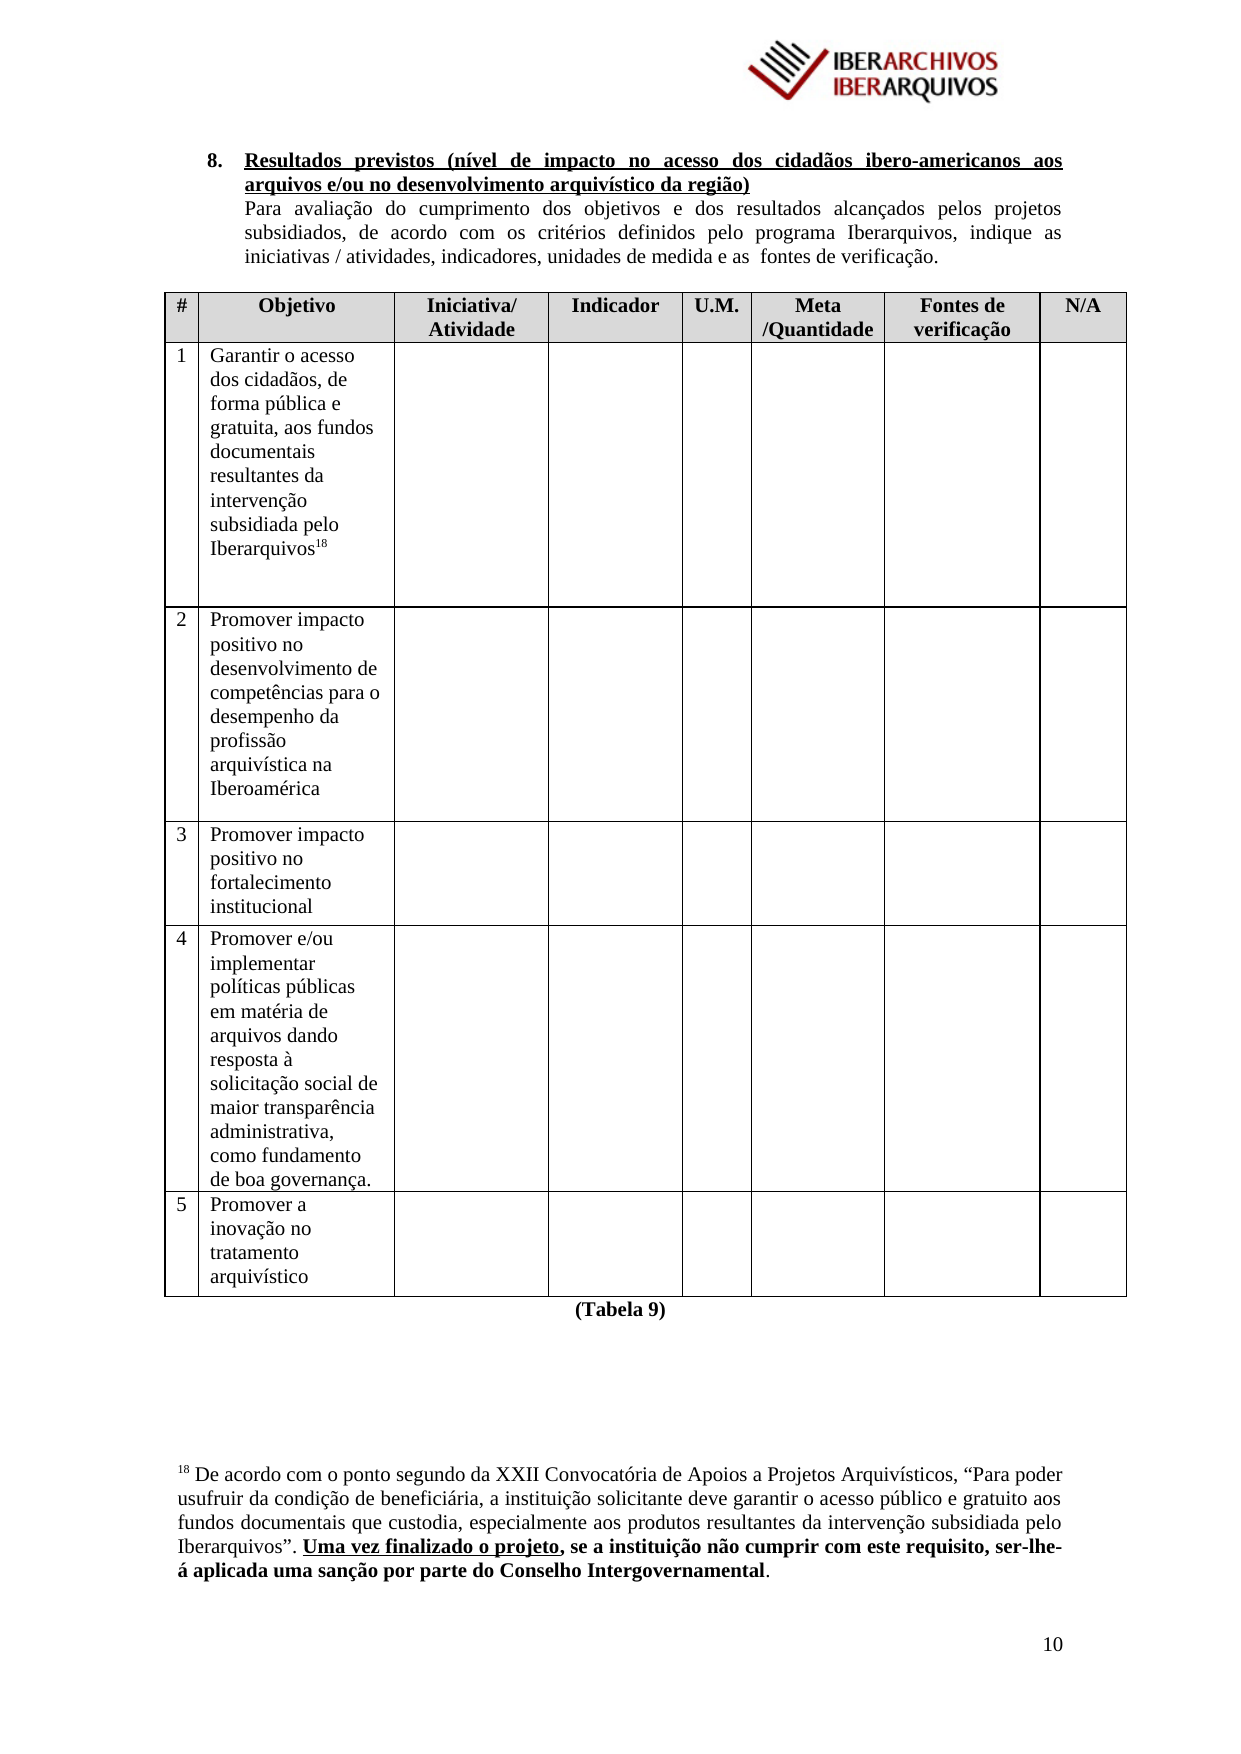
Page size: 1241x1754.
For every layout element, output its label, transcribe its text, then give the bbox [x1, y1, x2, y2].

table_cell [885, 926, 1039, 1191]
table_header Indicador [549, 293, 682, 342]
table_cell [395, 343, 548, 606]
table_cell [549, 926, 682, 1191]
table_header Iniciativa/ Atividade [395, 293, 548, 342]
table_cell 2 [166, 608, 198, 821]
table_cell [395, 822, 548, 925]
table_cell [549, 1192, 682, 1296]
table_cell [395, 1192, 548, 1296]
table_cell 5 [166, 1192, 198, 1296]
table_cell Garantir o acesso dos cidadãos, de forma pública e gratuita, aos fundos documentais resultantes da intervenção subsidiada pelo Iberarquivos [199, 343, 394, 606]
table_cell [1041, 822, 1126, 925]
table_cell [549, 822, 682, 925]
table_cell [752, 608, 884, 821]
table_cell [1041, 608, 1126, 821]
table_cell [683, 608, 751, 821]
list Resultados previstos (nível de impacto no acesso dos cidadãos ibero-americanos aos arquivos e/ou no desenvolvimento arquivístico da região) [207, 148, 1063, 196]
table_cell [752, 926, 884, 1191]
table_cell [885, 1192, 1039, 1296]
table_cell [885, 608, 1039, 821]
table_cell Promover impacto positivo no desenvolvimento de competências para o desempenho da profissão arquivística na Iberoamérica [199, 608, 394, 821]
table_cell [683, 1192, 751, 1296]
table_cell [395, 926, 548, 1191]
text Para avaliação do cumprimento dos objetivos e dos resultados alcançados pelos projetos subsidiados, de acordo com os critérios definidos pelo programa Iberarquivos, indique as iniciativas / atividades, indicadores, unidades de medida e as fontes de verificação. [244, 196, 1063, 268]
table_cell [683, 926, 751, 1191]
text (Tabela 9) [177, 1297, 1063, 1321]
table_cell Promover e/ou implementar políticas públicas em matéria de arquivos dando resposta à solicitação social de maior transparência administrativa, como fundamento de boa governança. [199, 926, 394, 1191]
table_cell [752, 822, 884, 925]
table_header N/A [1041, 293, 1126, 342]
table_cell [885, 822, 1039, 925]
table_cell 1 [166, 343, 198, 606]
table_cell [1041, 1192, 1126, 1296]
table_cell Promover a inovação no tratamento arquivístico [199, 1192, 394, 1296]
table_cell 4 [166, 926, 198, 1191]
table_cell [683, 343, 751, 606]
picture [683, 0, 1064, 145]
table_header Meta /Quantidade [752, 293, 884, 342]
table_header Objetivo [199, 293, 394, 342]
table_cell [1041, 926, 1126, 1191]
table_cell Promover impacto positivo no fortalecimento institucional [199, 822, 394, 925]
table_header Fontes de verificação [885, 293, 1039, 342]
table_cell [885, 343, 1039, 606]
table_cell [395, 608, 548, 821]
table_cell 3 [166, 822, 198, 925]
table_header # [166, 293, 198, 342]
table_cell [752, 343, 884, 606]
table_cell [1041, 343, 1126, 606]
table_cell [549, 343, 682, 606]
table_cell [549, 608, 682, 821]
table_header U.M. [683, 293, 751, 342]
table_cell [752, 1192, 884, 1296]
table_cell [683, 822, 751, 925]
